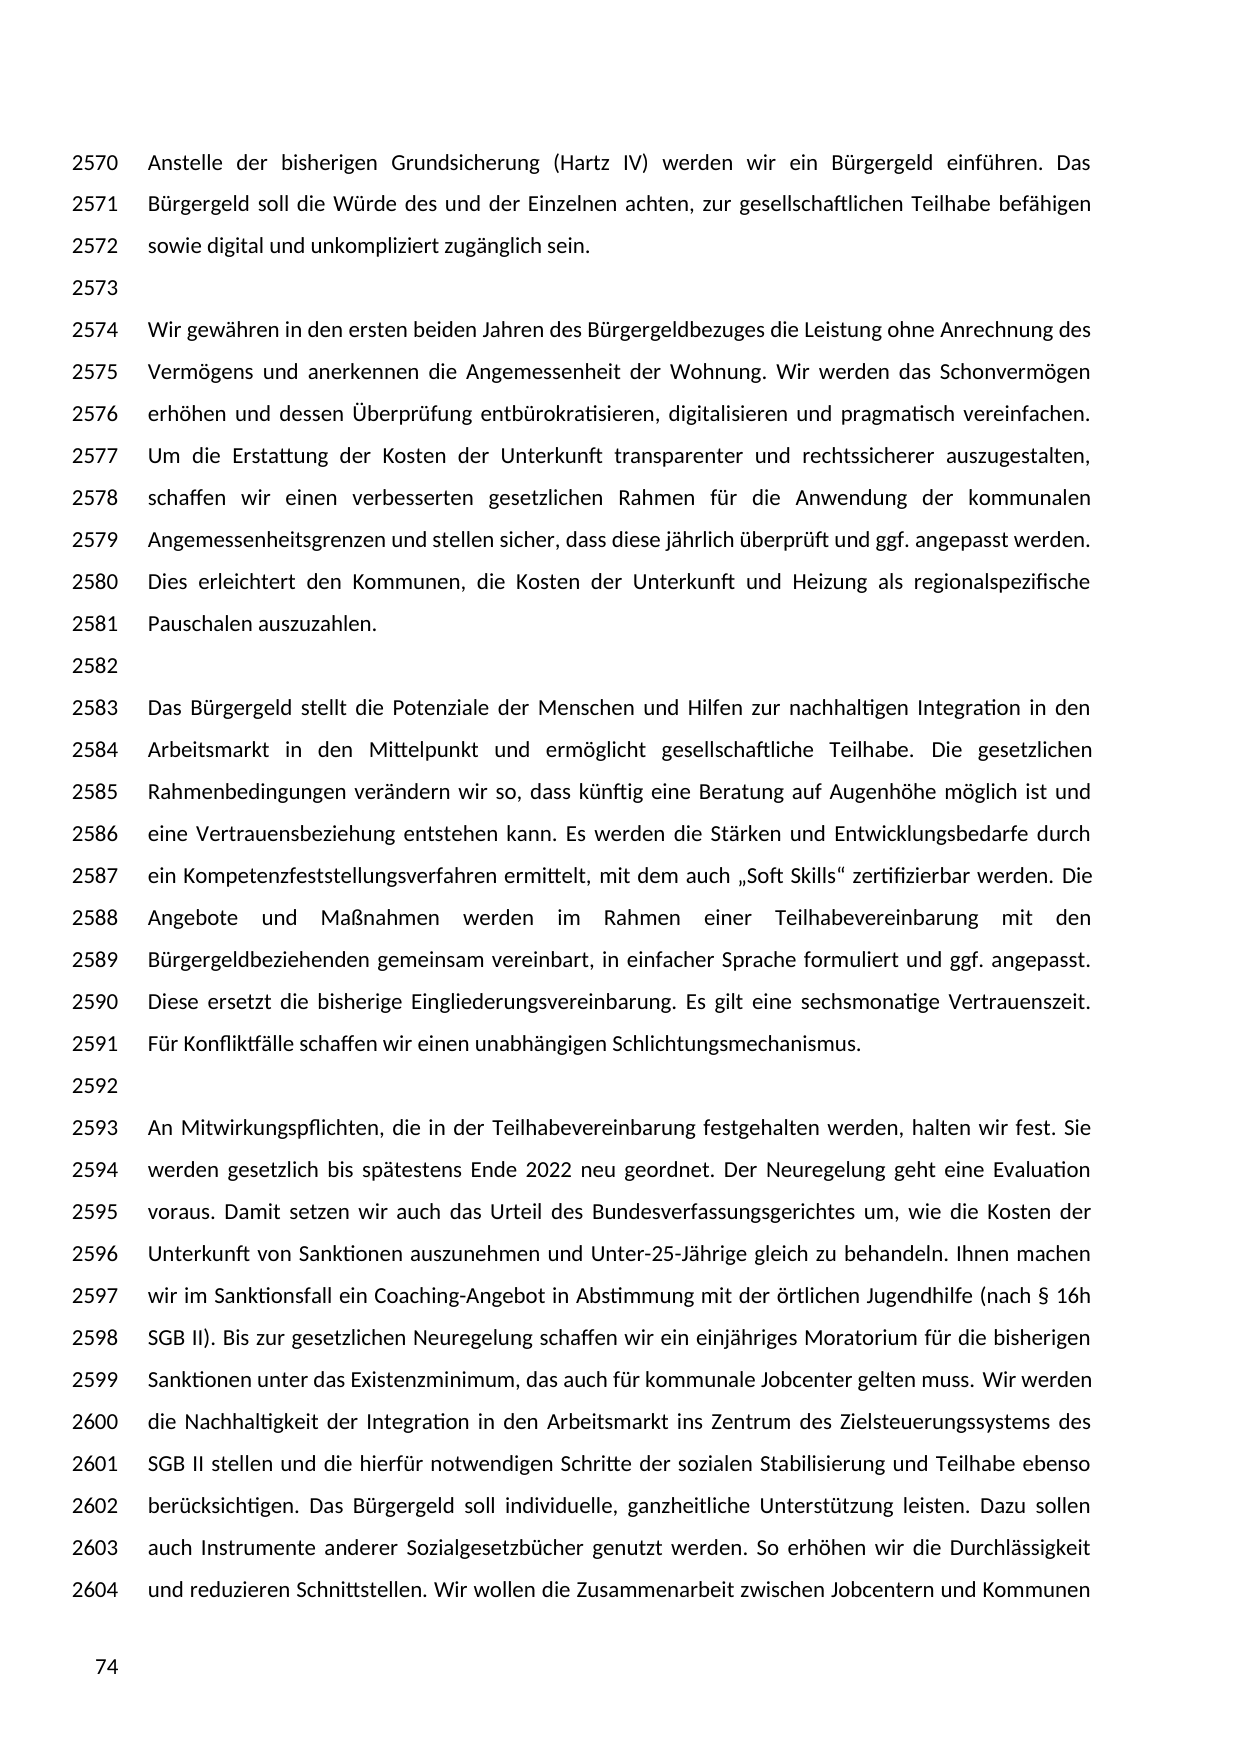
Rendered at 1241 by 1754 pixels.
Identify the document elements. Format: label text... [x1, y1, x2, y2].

text Anstelle der bisherigen Grundsicherung (Hartz IV) werden wir ein Bürgergeld einführen. Das Bürgergeld soll die Würde des und der Einzelnen achten, zur gesellschaftlichen Teilhabe befähigen sowie digital und unkompliziert zugänglich sein. [148, 148, 1093, 259]
text Wir gewähren in den ersten beiden Jahren des Bürgergeldbezuges die Leistung ohne Anrechnung des Vermögens und anerkennen die Angemessenheit der Wohnung. Wir werden das Schonvermögen erhöhen und dessen Überprüfung entbürokratisieren, digitalisieren und pragmatisch vereinfachen. Um die Erstattung der Kosten der Unterkunft transparenter und rechtssicherer auszugestalten, schaffen wir einen verbesserten gesetzlichen Rahmen für die Anwendung der kommunalen Angemessenheitsgrenzen und stellen sicher, dass diese jährlich überprüft und ggf. angepasst werden. [148, 316, 1093, 553]
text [148, 1113, 1093, 1603]
text Dies erleichtert den Kommunen, die Kosten der Unterkunft und Heizung als regionalspezifische Pauschalen auszuzahlen. [148, 567, 1093, 637]
text Das Bürgergeld stellt die Potenziale der Menschen und Hilfen zur nachhaltigen Integration in den Arbeitsmarkt in den Mittelpunkt und ermöglicht gesellschaftliche Teilhabe. Die gesetzlichen Rahmenbedingungen verändern wir so, dass künftig eine Beratung auf Augenhöhe möglich ist und eine Vertrauensbeziehung entstehen kann. Es werden die Stärken und Entwicklungsbedarfe durch ein Kompetenzfeststellungsverfahren ermittelt, mit dem auch „Soft Skills“ zertifizierbar werden. Die Angebote und Maßnahmen werden im Rahmen einer Teilhabevereinbarung mit den Bürgergeldbeziehenden gemeinsam vereinbart, in einfacher Sprache formuliert und ggf. angepasst. Diese ersetzt die bisherige Eingliederungsvereinbarung. Es gilt eine sechsmonatige Vertrauenszeit. Für Konfliktfälle schaffen wir einen unabhängigen Schlichtungsmechanismus. [148, 693, 1093, 1057]
